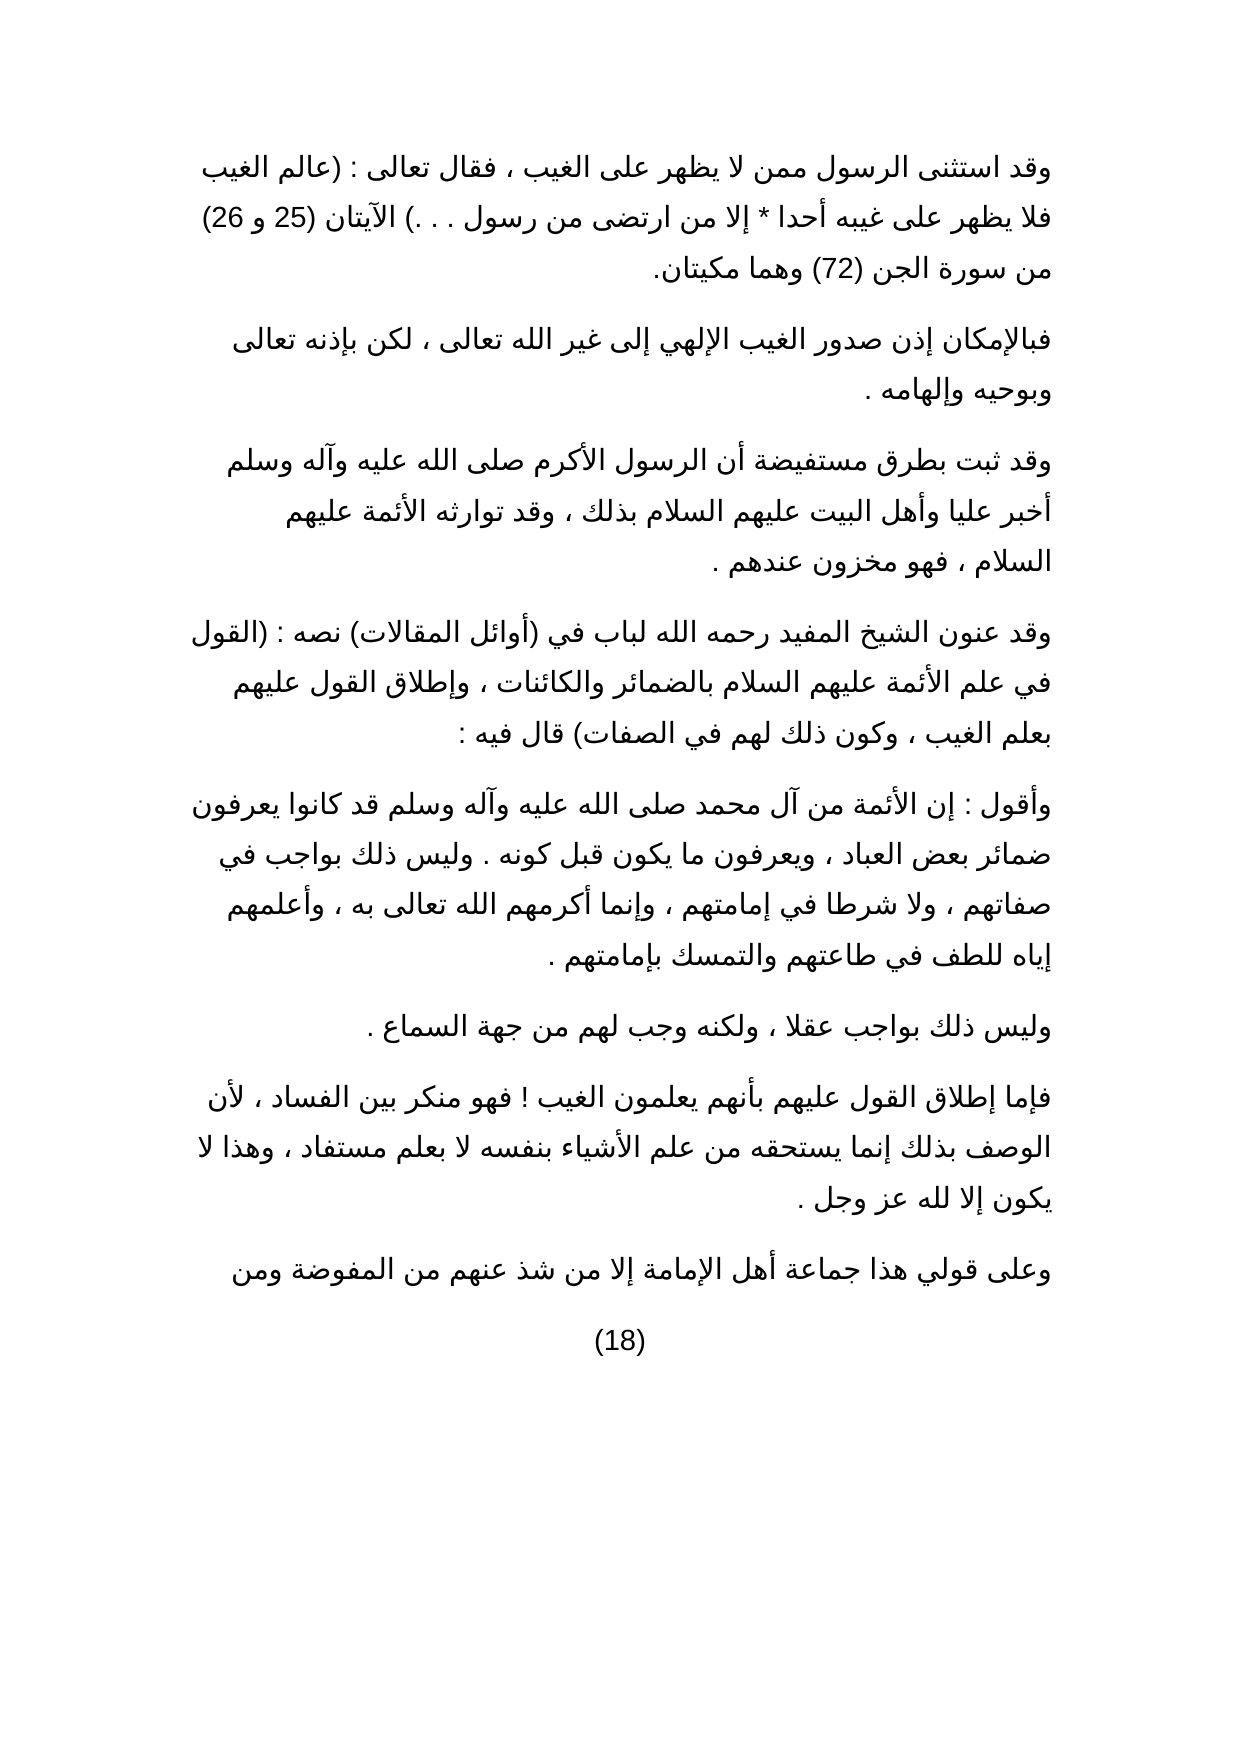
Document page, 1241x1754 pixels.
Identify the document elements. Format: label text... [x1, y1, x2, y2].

text وقد استثنى الرسول ممن لا يظهر على الغيب ، فقال تعالى : (عالم الغيب فلا يظهر على غيبه أحدا * إلا من ارتضى من رسول . . .) الآيتان (25 و 26) من سورة الجن (72) وهما مكيتان. [187, 150, 1053, 284]
text (18) [187, 1323, 1053, 1356]
text فإما إطلاق القول عليهم بأنهم يعلمون الغيب ! فهو منكر بين الفساد ، لأن الوصف بذلك إنما يستحقه من علم الأشياء بنفسه لا بعلم مستفاد ، وهذا لا يكون إلا لله عز وجل . [187, 1080, 1053, 1214]
text وقد ثبت بطرق مستفيضة أن الرسول الأكرم صلى الله عليه وآله وسلم أخبر عليا وأهل البيت عليهم السلام بذلك ، وقد توارثه الأئمة عليهم السلام ، فهو مخزون عندهم . [187, 443, 1053, 577]
text فبالإمكان إذن صدور الغيب الإلهي إلى غير الله تعالى ، لكن بإذنه تعالى وبوحيه وإلهامه . [187, 322, 1053, 406]
text وقد عنون الشيخ المفيد رحمه الله لباب في (أوائل المقالات) نصه : (القول في علم الأئمة عليهم السلام بالضمائر والكائنات ، وإطلاق القول عليهم بعلم الغيب ، وكون ذلك لهم في الصفات) قال فيه : [187, 615, 1053, 749]
text وليس ذلك بواجب عقلا ، ولكنه وجب لهم من جهة السماع . [187, 1009, 1053, 1042]
text وأقول : إن الأئمة من آل محمد صلى الله عليه وآله وسلم قد كانوا يعرفون ضمائر بعض العباد ، ويعرفون ما يكون قبل كونه . وليس ذلك بواجب في صفاتهم ، ولا شرطا في إمامتهم ، وإنما أكرمهم الله تعالى به ، وأعلمهم إياه للطف في طاعتهم والتمسك بإمامتهم . [187, 787, 1053, 971]
text وعلى قولي هذا جماعة أهل الإمامة إلا من شذ عنهم من المفوضة ومن [187, 1252, 1053, 1285]
